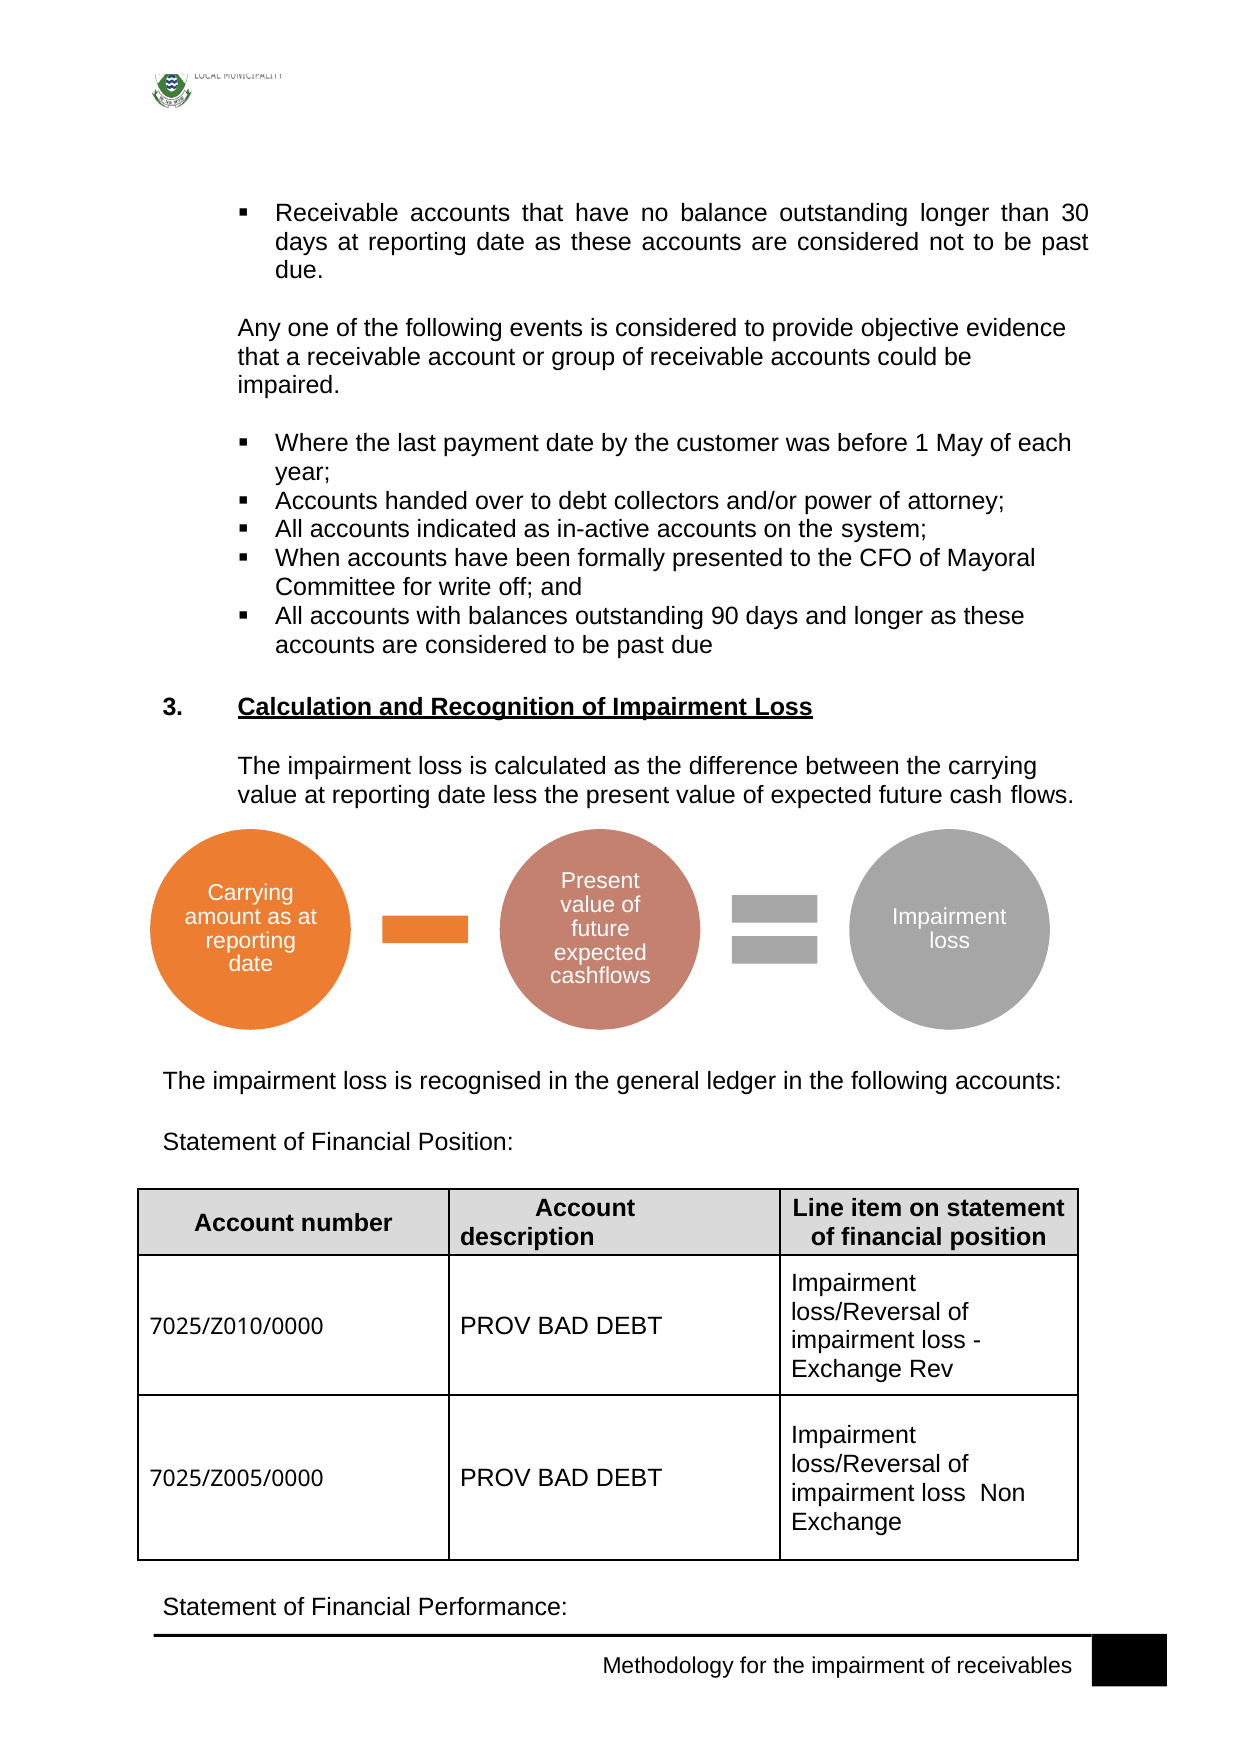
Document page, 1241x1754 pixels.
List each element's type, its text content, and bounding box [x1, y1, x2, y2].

table_header Account number [139, 1190, 448, 1254]
table_cell Impairment loss/Reversal of impairment loss - Exchange Rev [781, 1256, 1077, 1394]
table_cell PROV BAD DEBT [450, 1256, 779, 1394]
list Receivable accounts that have no balance outstanding longer than 30 days at reporting date as these accounts are considered not to be past due. [237, 198, 1091, 284]
table_cell 7025/Z005/0000 [139, 1396, 448, 1559]
list All accounts with balances outstanding 90 days and longer as these accounts are considered to be past due [237, 601, 1091, 658]
list All accounts indicated as in-active accounts on the system; [237, 514, 1176, 543]
text The impairment loss is recognised in the general ledger in the following accounts: [162, 1066, 1081, 1095]
list Accounts handed over to debt collectors and/or power of attorney; [237, 486, 1176, 514]
text Statement of Financial Performance: [162, 1592, 1081, 1620]
list When accounts have been formally presented to the CFO of Mayoral Committee for write off; and [237, 543, 1091, 601]
table_cell PROV BAD DEBT [450, 1396, 779, 1559]
table_cell 7025/Z010/0000 [139, 1256, 448, 1394]
text Any one of the following events is considered to provide objective evidence that a receivable account or group of receivable accounts could be impaired. [237, 313, 1081, 399]
table_cell Impairment loss/Reversal of impairment loss Non Exchange [781, 1396, 1077, 1559]
table_header Line item on statement of financial position [781, 1190, 1077, 1254]
subtitle Calculation and Recognition of Impairment Loss [162, 692, 1176, 720]
list Where the last payment date by the customer was before 1 May of each year; [237, 428, 1090, 486]
picture [139, 74, 296, 126]
text The impairment loss is calculated as the difference between the carrying value at reporting date less the present value of expected future cash flows. [237, 751, 1081, 809]
text Statement of Financial Position: [162, 1127, 1081, 1156]
table_header Account description [450, 1190, 779, 1254]
